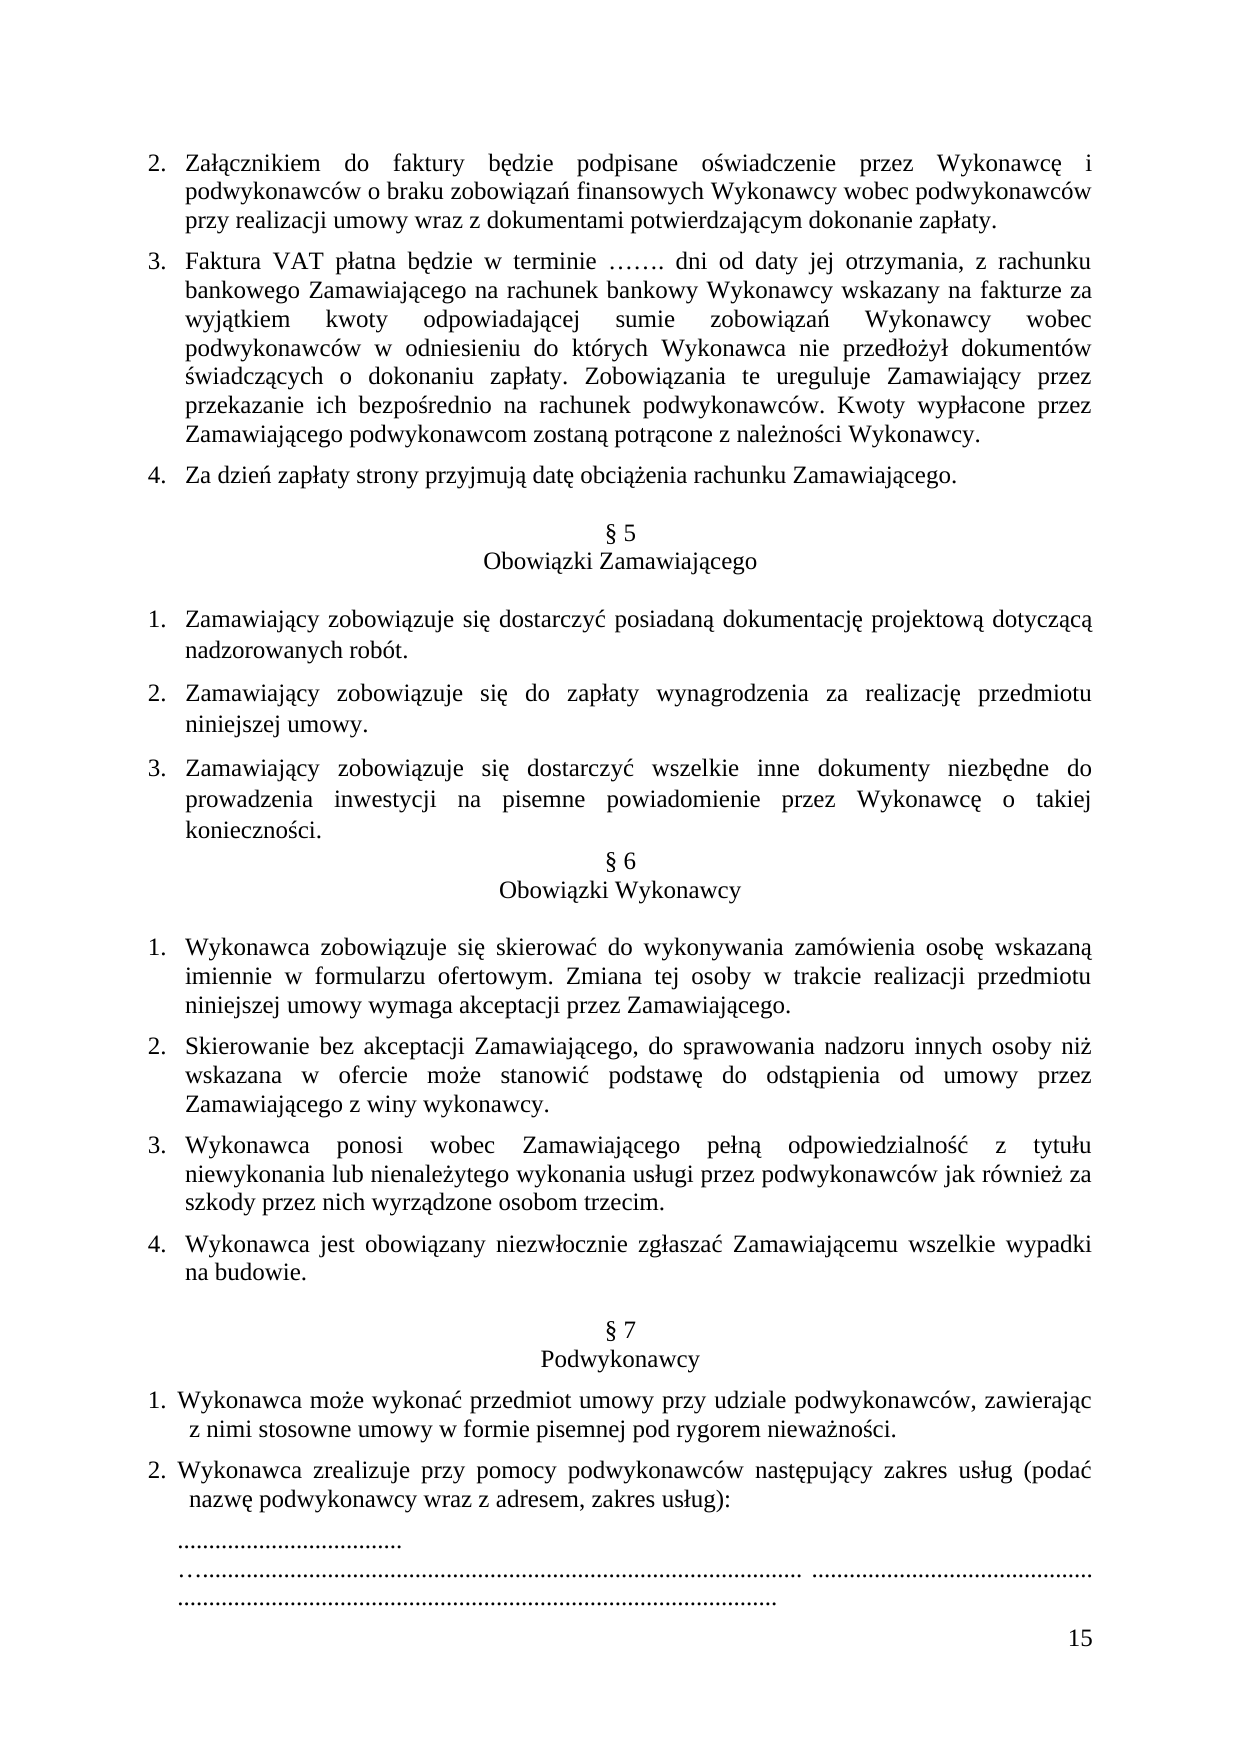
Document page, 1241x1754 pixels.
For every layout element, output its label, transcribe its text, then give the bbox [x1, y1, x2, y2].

text ....................................…................................................................................................ ............................................................................................................................................. [177, 1525, 1093, 1611]
list Zamawiający zobowiązuje się do zapłaty wynagrodzenia za realizację przedmiotu niniejszej umowy. [148, 678, 1093, 738]
list Wykonawca może wykonać przedmiot umowy przy udziale podwykonawców, zawierając z nimi stosowne umowy w formie pisemnej pod rygorem nieważności. [148, 1385, 1093, 1442]
list Zamawiający zobowiązuje się dostarczyć wszelkie inne dokumenty niezbędne do prowadzenia inwestycji na pisemne powiadomienie przez Wykonawcę o takiej konieczności. [148, 753, 1093, 844]
text Podwykonawcy [148, 1344, 1093, 1372]
list Faktura VAT płatna będzie w terminie ……. dni od daty jej otrzymania, z rachunku bankowego Zamawiającego na rachunek bankowy Wykonawcy wskazany na fakturze za wyjątkiem kwoty odpowiadającej sumie zobowiązań Wykonawcy wobec podwykonawców w odniesieniu do których Wykonawca nie przedłożył dokumentów świadczących o dokonaniu zapłaty. Zobowiązania te ureguluje Zamawiający przez przekazanie ich bezpośrednio na rachunek podwykonawców. Kwoty wypłacone przez Zamawiającego podwykonawcom zostaną potrącone z należności Wykonawcy. [148, 246, 1093, 448]
list Wykonawca ponosi wobec Zamawiającego pełną odpowiedzialność z tytułu niewykonania lub nienależytego wykonania usługi przez podwykonawców jak również za szkody przez nich wyrządzone osobom trzecim. [148, 1130, 1093, 1216]
text Obowiązki Zamawiającego [148, 546, 1093, 575]
list Załącznikiem do faktury będzie podpisane oświadczenie przez Wykonawcę i podwykonawców o braku zobowiązań finansowych Wykonawcy wobec podwykonawców przy realizacji umowy wraz z dokumentami potwierdzającym dokonanie zapłaty. [148, 148, 1093, 234]
list Zamawiający zobowiązuje się dostarczyć posiadaną dokumentację projektową dotyczącą nadzorowanych robót. [148, 604, 1093, 664]
text § 6 [148, 846, 1093, 875]
list Wykonawca zobowiązuje się skierować do wykonywania zamówienia osobę wskazaną imiennie w formularzu ofertowym. Zmiana tej osoby w trakcie realizacji przedmiotu niniejszej umowy wymaga akceptacji przez Zamawiającego. [148, 932, 1093, 1019]
text § 5 [148, 518, 1093, 546]
list Wykonawca zrealizuje przy pomocy podwykonawców następujący zakres usług (podać nazwę podwykonawcy wraz z adresem, zakres usług): [148, 1455, 1093, 1512]
list Za dzień zapłaty strony przyjmują datę obciążenia rachunku Zamawiającego. [148, 460, 1093, 489]
text Obowiązki Wykonawcy [148, 875, 1093, 904]
list Skierowanie bez akceptacji Zamawiającego, do sprawowania nadzoru innych osoby niż wskazana w ofercie może stanowić podstawę do odstąpienia od umowy przez Zamawiającego z winy wykonawcy. [148, 1031, 1093, 1117]
text § 7 [148, 1315, 1093, 1344]
list Wykonawca jest obowiązany niezwłocznie zgłaszać Zamawiającemu wszelkie wypadki na budowie. [148, 1229, 1093, 1286]
